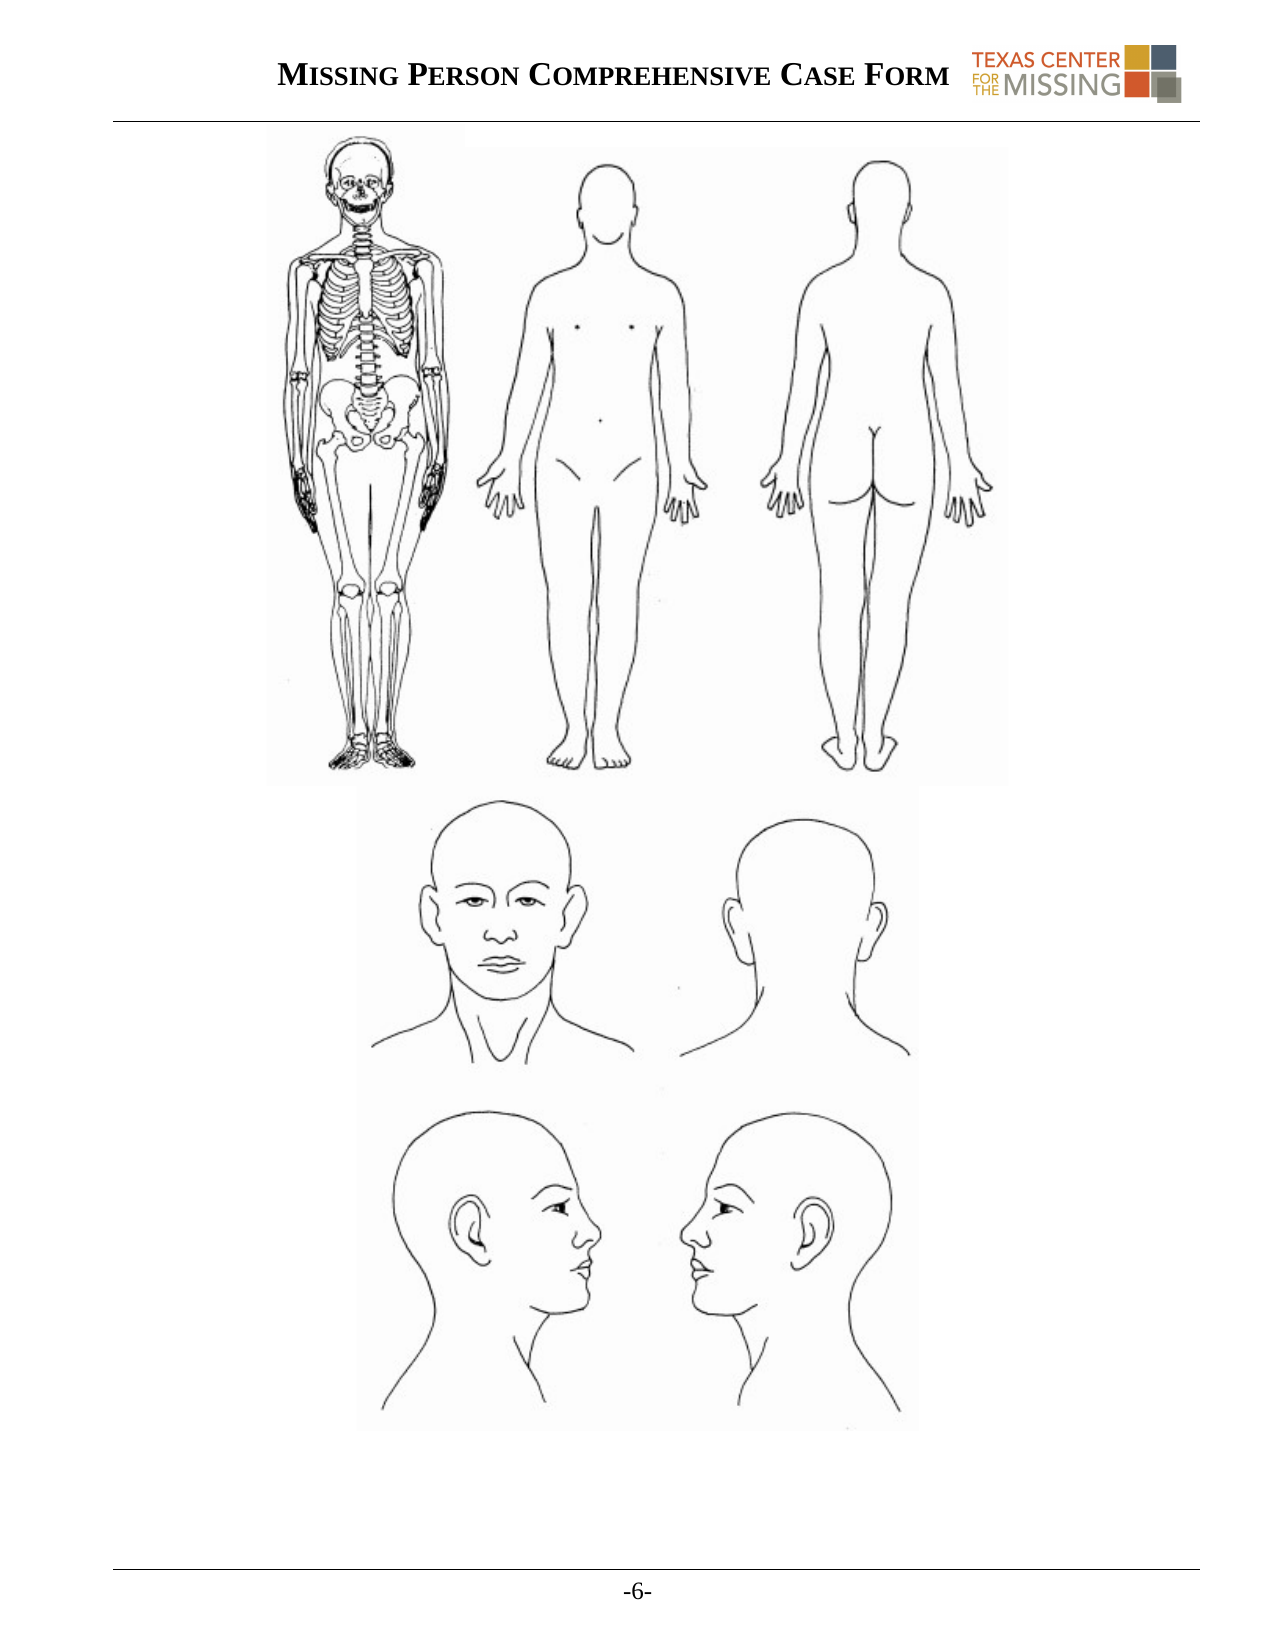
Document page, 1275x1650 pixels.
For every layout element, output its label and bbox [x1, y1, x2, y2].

picture [266, 124, 1009, 1431]
picture [972, 45, 1182, 103]
